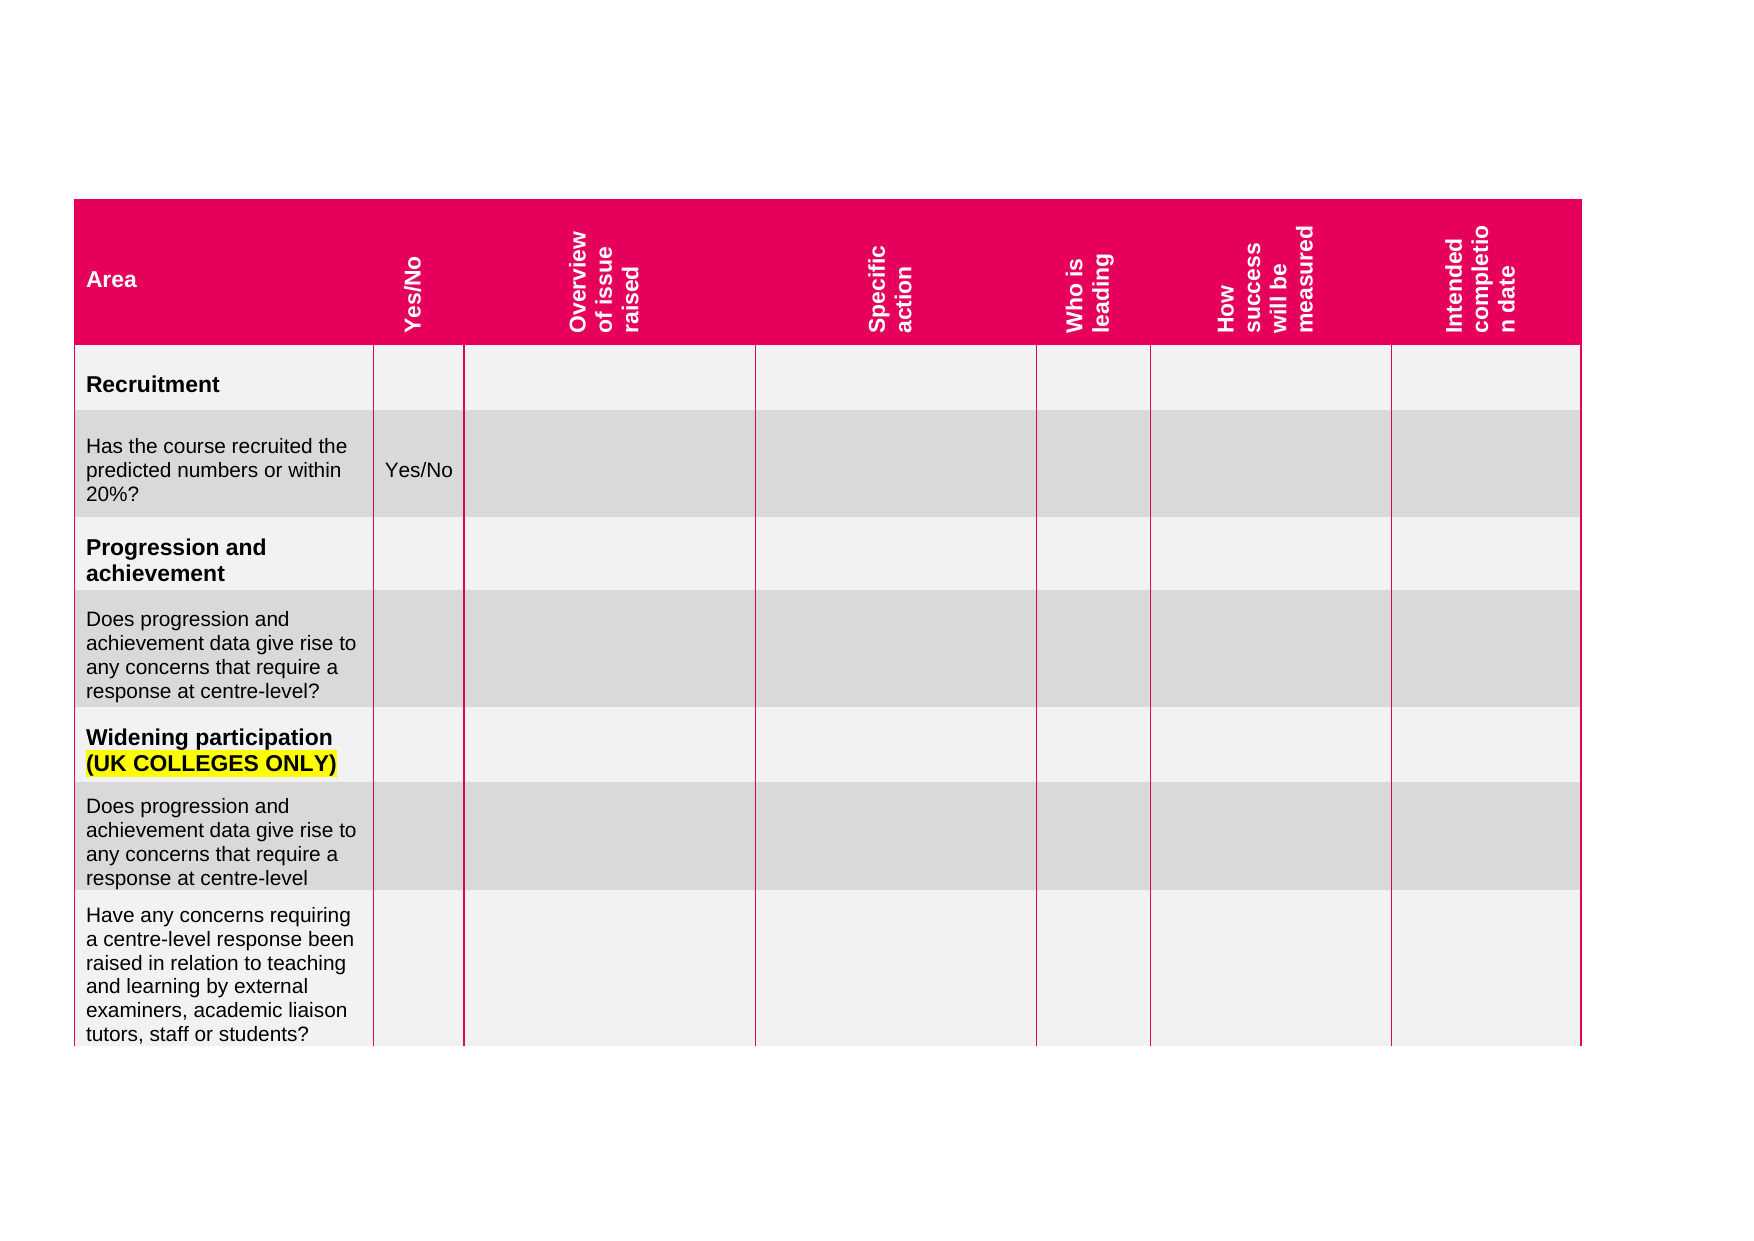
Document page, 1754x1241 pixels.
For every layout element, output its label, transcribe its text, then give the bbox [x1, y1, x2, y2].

table_cell [756, 782, 1036, 890]
table_cell [1037, 782, 1150, 890]
table_cell [1392, 410, 1580, 517]
table_cell [465, 707, 755, 782]
table_cell [465, 890, 755, 1046]
table_cell [465, 782, 755, 890]
table_cell [1151, 410, 1391, 517]
table_cell [1392, 707, 1580, 782]
table_cell [756, 517, 1036, 590]
table_cell [374, 345, 463, 410]
table_header Area [75, 200, 373, 345]
table_cell Widening participation (UK COLLEGES ONLY) [75, 707, 373, 782]
table_cell [1037, 517, 1150, 590]
table_cell Recruitment [75, 345, 373, 410]
table_cell [374, 890, 463, 1046]
table_cell [1392, 517, 1580, 590]
table_header Who is leading [1037, 200, 1150, 345]
table_cell Does progression and achievement data give rise to any concerns that require a response at centre-level? [75, 590, 373, 707]
table_cell [1151, 590, 1391, 707]
table_cell [756, 345, 1036, 410]
table_cell [756, 890, 1036, 1046]
table_cell [1392, 345, 1580, 410]
table_cell [1037, 345, 1150, 410]
table_header How success will be measured [1151, 200, 1391, 345]
table_cell [374, 590, 463, 707]
table_cell [756, 410, 1036, 517]
table_header Specific action [756, 200, 1036, 345]
table_cell [1392, 890, 1580, 1046]
table_cell [465, 410, 755, 517]
table_cell Has the course recruited the predicted numbers or within 20%? [75, 410, 373, 517]
table_header Yes/No [374, 200, 463, 345]
table_cell [1151, 890, 1391, 1046]
table_cell [1037, 410, 1150, 517]
table_cell [1151, 345, 1391, 410]
table_cell [374, 707, 463, 782]
table_cell Have any concerns requiring a centre-level response been raised in relation to teaching and learning by external examiners, academic liaison tutors, staff or students? [75, 890, 373, 1046]
table_cell [465, 345, 755, 410]
table_cell [1392, 590, 1580, 707]
table_cell [374, 517, 463, 590]
table_cell [374, 782, 463, 890]
table_cell [1392, 782, 1580, 890]
table_cell [1037, 890, 1150, 1046]
table_cell [1151, 707, 1391, 782]
table_cell Yes/No [374, 410, 463, 517]
table_cell [756, 590, 1036, 707]
table_cell [465, 517, 755, 590]
table_cell [756, 707, 1036, 782]
table_header Intended completion date [1392, 200, 1580, 345]
table_cell Does progression and achievement data give rise to any concerns that require a response at centre-level [75, 782, 373, 890]
table_header Overview of issue raised [465, 200, 755, 345]
table_cell [1037, 590, 1150, 707]
table_cell [1037, 707, 1150, 782]
table_cell [1151, 782, 1391, 890]
table_cell [1151, 517, 1391, 590]
table_cell [465, 590, 755, 707]
table_cell Progression and achievement [75, 517, 373, 590]
